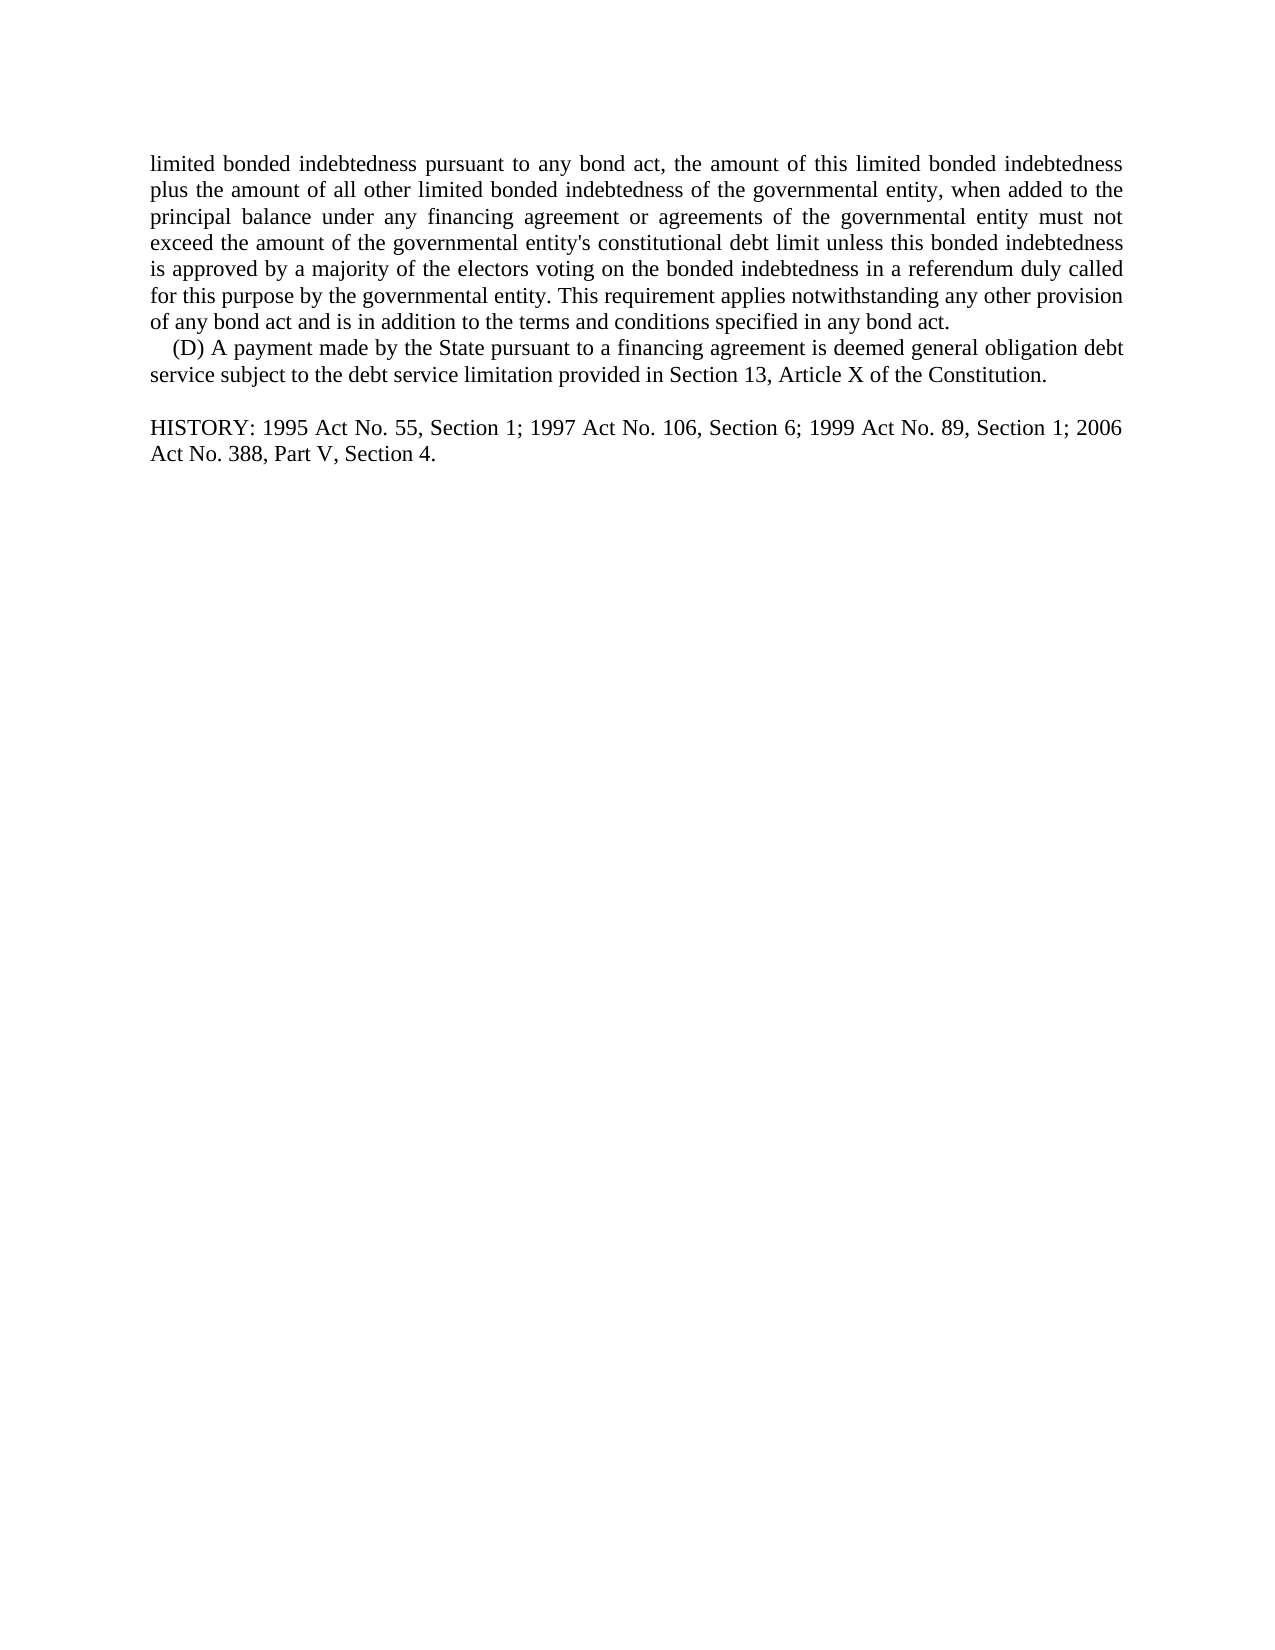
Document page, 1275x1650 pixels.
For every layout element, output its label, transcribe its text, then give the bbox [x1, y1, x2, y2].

text (D) A payment made by the State pursuant to a financing agreement is deemed general obligation debt service subject to the debt service limitation provided in Section 13, Article X of the Constitution. [150, 334, 1125, 387]
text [150, 150, 1125, 334]
text HISTORY: 1995 Act No. 55, Section 1; 1997 Act No. 106, Section 6; 1999 Act No. 89, Section 1; 2006 Act No. 388, Part V, Section 4. [150, 413, 1125, 466]
